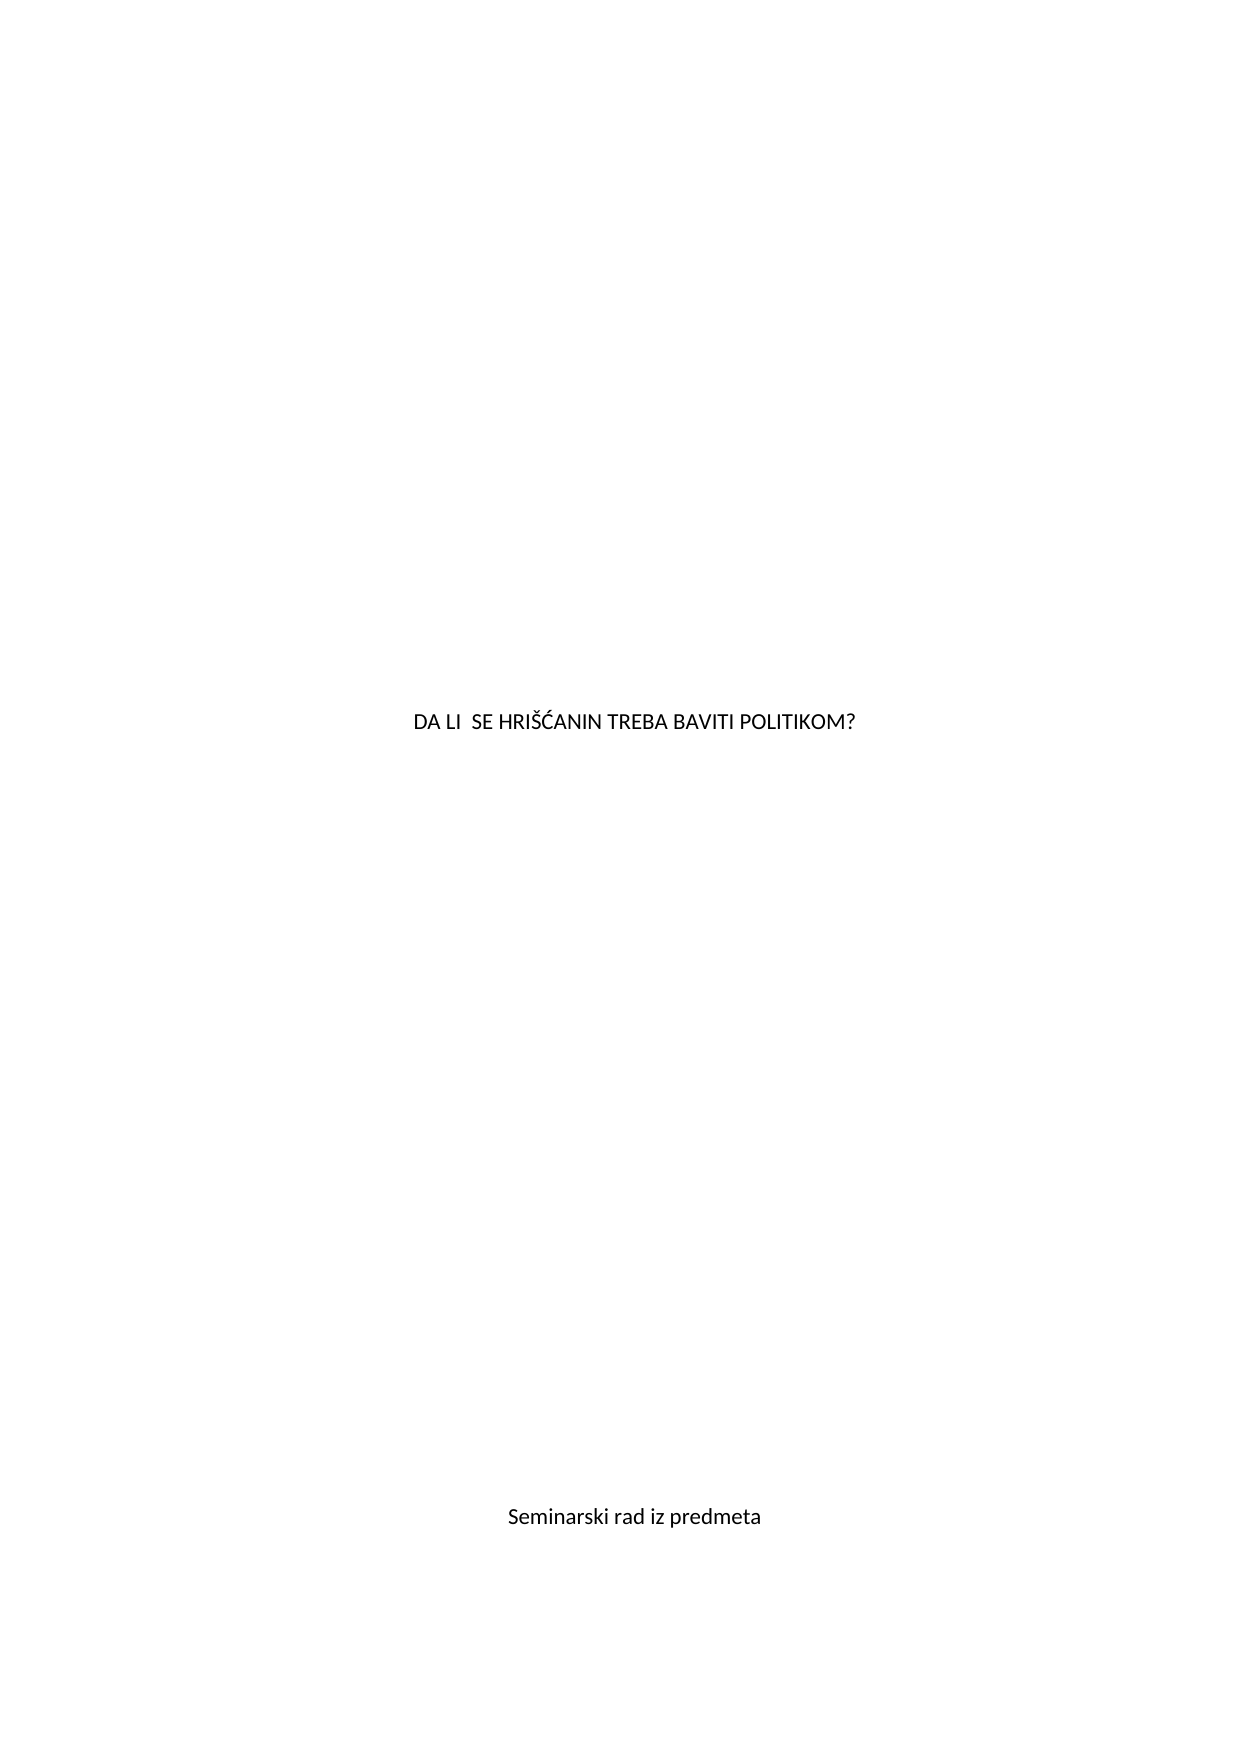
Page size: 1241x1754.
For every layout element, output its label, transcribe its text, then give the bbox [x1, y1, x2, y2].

text DA LI SE HRIŠĆANIN TREBA BAVITI POLITIKOM? [177, 707, 1092, 735]
text Seminarski rad iz predmeta [177, 1502, 1092, 1530]
